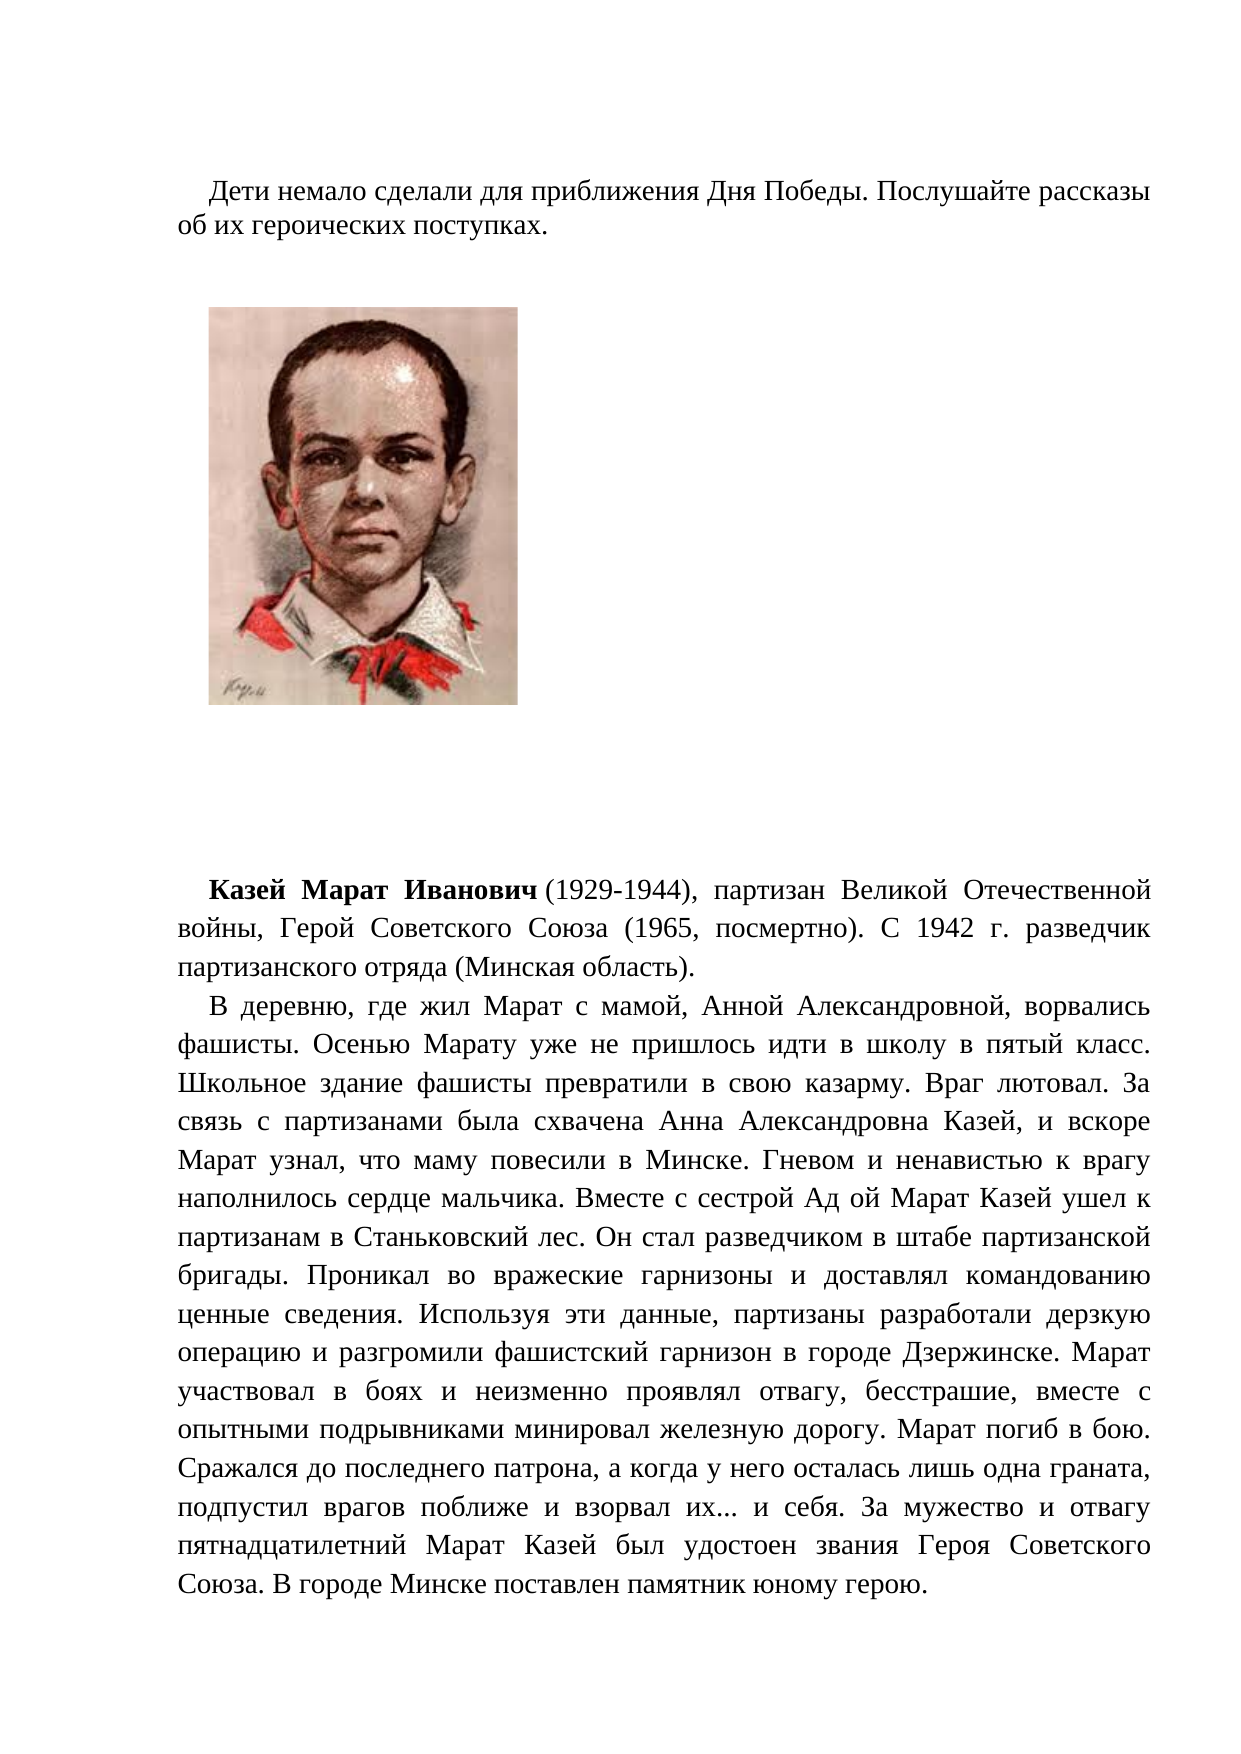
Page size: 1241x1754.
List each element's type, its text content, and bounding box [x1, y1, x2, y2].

text Дети немало сделали для приближения Дня Победы. Послушайте рассказы об их героических поступках. [177, 173, 1152, 240]
picture [208, 307, 518, 705]
text В деревню, где жил Марат с мамой, Анной Александровной, ворвались фашисты. Осенью Марату уже не пришлось идти в школу в пятый класс. Школьное здание фашисты превратили в свою казарму. Враг лютовал. За связь с партизанами была схвачена Анна Александровна Казей, и вскоре Марат узнал, что маму повесили в Минске. Гневом и ненавистью к врагу наполнилось сердце мальчика. Вместе с сестрой Ад ой Марат Казей ушел к партизанам в Станьковский лес. Он стал разведчиком в штабе партизанской бригады. Проникал во вражеские гарнизоны и доставлял командованию ценные сведения. Используя эти данные, партизаны разработали дерзкую операцию и разгромили фашистский гарнизон в городе Дзержинске. Марат участвовал в боях и неизменно проявлял отвагу, бесстрашие, вместе с опытными подрывниками минировал железную дорогу. Марат погиб в бою. Сражался до последнего патрона, а когда у него осталась лишь одна граната, подпустил врагов поближе и взорвал их... и себя. За мужество и отвагу пятнадцатилетний Марат Казей был удостоен звания Героя Советского Союза. В городе Минске поставлен памятник юному герою. [177, 988, 1152, 1599]
text Казей Марат Иванович (1929-1944), партизан Великой Отечественной войны, Герой Советского Союза (1965, посмертно). С 1942 г. разведчик партизанского отряда (Минская область). [177, 872, 1152, 983]
